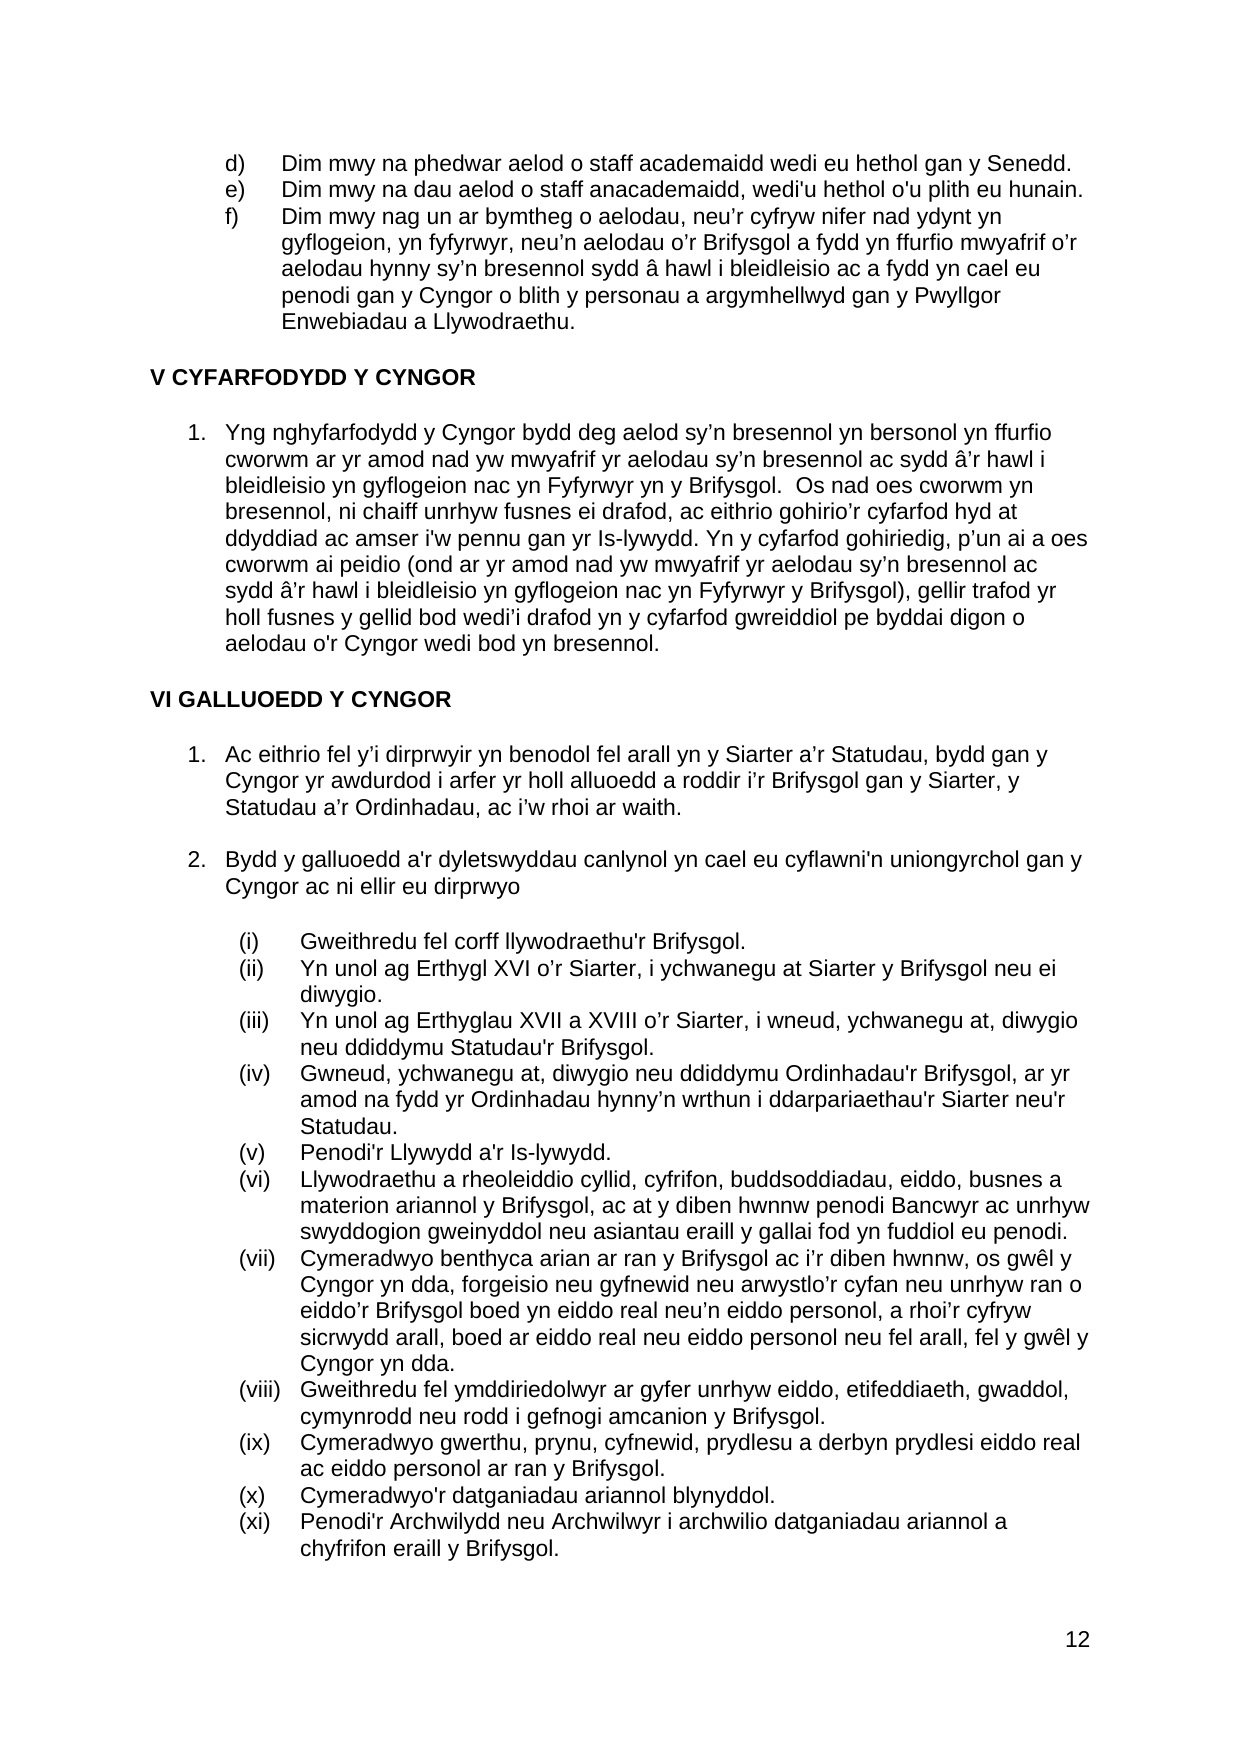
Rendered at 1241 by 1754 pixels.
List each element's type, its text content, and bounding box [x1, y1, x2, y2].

list Gwneud, ychwanegu at, diwygio neu ddiddymu Ordinhadau'r Brifysgol, ar yr amod na fydd yr Ordinhadau hynny’n wrthun i ddarpariaethau'r Siarter neu'r Statudau.​ [239, 1060, 1090, 1139]
list Yn unol ag Erthygl XVI o’r Siarter, i ychwanegu at Siarter y Brifysgol neu ei diwygio. [239, 955, 1090, 1007]
list Dim mwy nag un ar bymtheg o aelodau, neu’r cyfryw nifer nad ydynt yn gyflogeion, yn fyfyrwyr, neu’n aelodau o’r Brifysgol a fydd yn ffurfio mwyafrif o’r aelodau hynny sy’n bresennol sydd â hawl i bleidleisio ac a fydd yn cael eu penodi gan y Cyngor o blith y personau a argymhellwyd gan y Pwyllgor Enwebiadau a Llywodraethu. [225, 203, 1090, 334]
list Dim mwy na dau aelod o staff anacademaidd, wedi'u hethol o'u plith eu hunain. [225, 176, 1090, 203]
list Gweithredu fel corff llywodraethu'r Brifysgol. [239, 928, 1090, 955]
list Penodi'r Archwilydd neu Archwilwyr i archwilio datganiadau ariannol a chyfrifon eraill y Brifysgol. [239, 1508, 1090, 1561]
list Yng nghyfarfodydd y Cyngor bydd deg aelod sy’n bresennol yn bersonol yn ffurfio cworwm ar yr amod nad yw mwyafrif yr aelodau sy’n bresennol ac sydd â’r hawl i bleidleisio yn gyflogeion nac yn Fyfyrwyr yn y Brifysgol. Os nad oes cworwm yn bresennol, ni chaiff unrhyw fusnes ei drafod, ac eithrio gohirio’r cyfarfod hyd at ddyddiad ac amser i'w pennu gan yr Is-lywydd. Yn y cyfarfod gohiriedig, p’un ai a oes cworwm ai peidio (ond ar yr amod nad yw mwyafrif yr aelodau sy’n bresennol ac sydd â’r hawl i bleidleisio yn gyflogeion nac yn Fyfyrwyr y Brifysgol), gellir trafod yr holl fusnes y gellid bod wedi’i drafod yn y cyfarfod gwreiddiol pe byddai digon o aelodau o'r Cyngor wedi bod yn bresennol. [187, 419, 1090, 656]
list Gweithredu fel ymddiriedolwyr ar gyfer unrhyw eiddo, etifeddiaeth, gwaddol, cymynrodd neu rodd i gefnogi amcanion y Brifysgol. [239, 1376, 1090, 1429]
list Dim mwy na phedwar aelod o staff academaidd wedi eu hethol gan y Senedd. [225, 150, 1090, 176]
list Ac eithrio fel y’i dirprwyir yn benodol fel arall yn y Siarter a’r Statudau, bydd gan y Cyngor yr awdurdod i arfer yr holl alluoedd a roddir i’r Brifysgol gan y Siarter, y Statudau a’r Ordinhadau, ac i’w rhoi ar waith. [187, 741, 1090, 846]
list Cymeradwyo gwerthu, prynu, cyfnewid, prydlesu a derbyn prydlesi eiddo real ac eiddo personol ar ran y Brifysgol. [239, 1429, 1090, 1482]
text VI GALLUOEDD Y CYNGOR [150, 686, 1090, 712]
list Yn unol ag Erthyglau XVII a XVIII o’r Siarter, i wneud, ychwanegu at, diwygio neu ddiddymu Statudau'r Brifysgol. [239, 1007, 1090, 1060]
list Llywodraethu a rheoleiddio cyllid, cyfrifon, buddsoddiadau, eiddo, busnes a materion ariannol y Brifysgol, ac at y diben hwnnw penodi Bancwyr ac unrhyw swyddogion gweinyddol neu asiantau eraill y gallai fod yn fuddiol eu penodi. [239, 1166, 1090, 1244]
list Cymeradwyo'r datganiadau ariannol blynyddol. [239, 1482, 1090, 1508]
list Cymeradwyo benthyca arian ar ran y Brifysgol ac i’r diben hwnnw, os gwêl y Cyngor yn dda, forgeisio neu gyfnewid neu arwystlo’r cyfan neu unrhyw ran o eiddo’r Brifysgol boed yn eiddo real neu’n eiddo personol, a rhoi’r cyfryw sicrwydd arall, boed ar eiddo real neu eiddo personol neu fel arall, fel y gwêl y Cyngor yn dda. [239, 1244, 1090, 1376]
list Penodi'r Llywydd a'r Is-lywydd. [239, 1139, 1090, 1166]
list Bydd y galluoedd a'r dyletswyddau canlynol yn cael eu cyflawni'n uniongyrchol gan y Cyngor ac ni ellir eu dirprwyo [187, 846, 1090, 899]
text V CYFARFODYDD Y CYNGOR [150, 364, 1090, 390]
